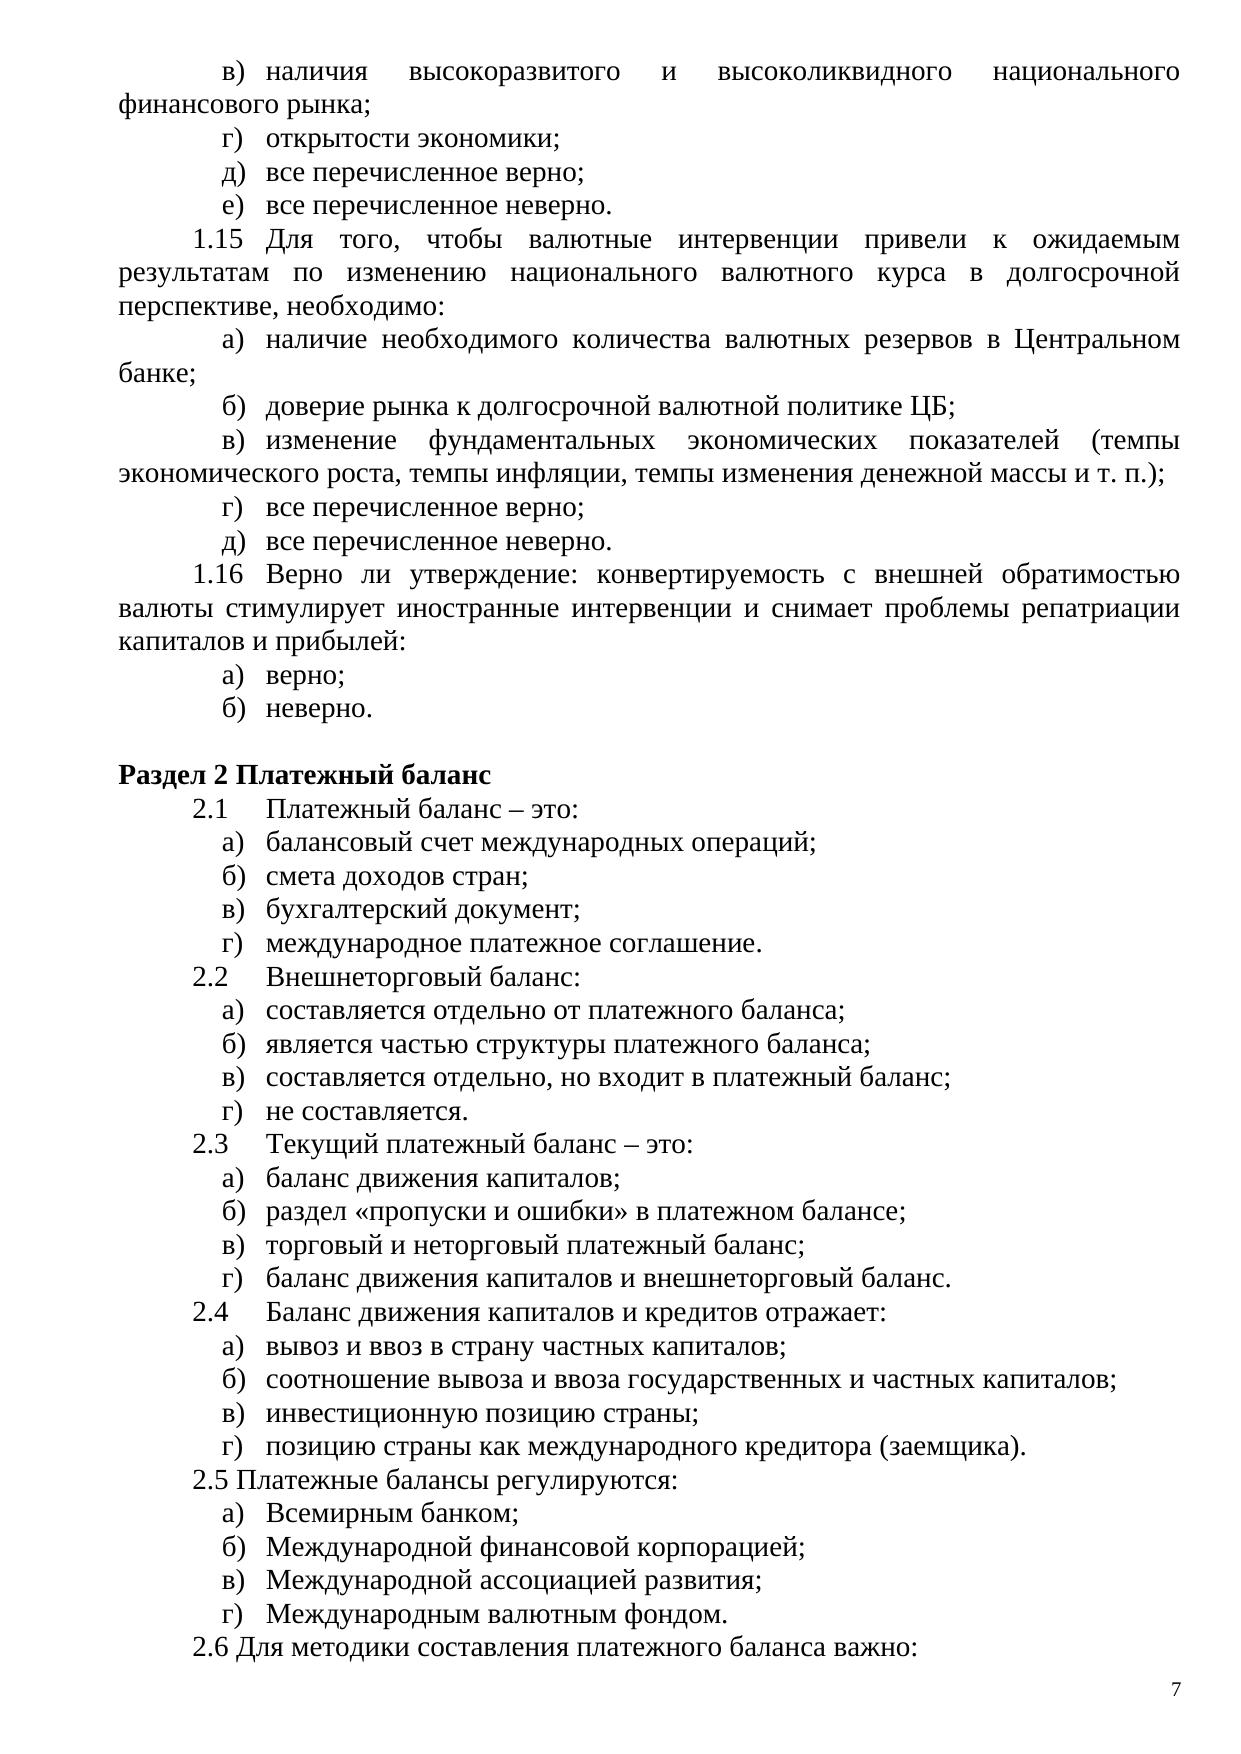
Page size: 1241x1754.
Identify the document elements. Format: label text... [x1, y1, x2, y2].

text е) все перечисленное неверно. [118, 187, 1181, 221]
text а) составляется отдельно от платежного баланса; [118, 992, 1181, 1026]
text 1.16 Верно ли утверждение: конвертируемость с внешней обратимостью валюты стимулирует иностранные интервенции и снимает проблемы репатриации капиталов и прибылей: [118, 556, 1181, 657]
text а) наличие необходимого количества валютных резервов в Центральном банке; [118, 321, 1181, 388]
text б) является частью структуры платежного баланса; [118, 1026, 1181, 1059]
text Раздел 2 Платежный баланс [118, 757, 1181, 791]
text а) верно; [118, 657, 1181, 690]
text 2.3 Текущий платежный баланс – это: [118, 1126, 1181, 1160]
text г) баланс движения капиталов и внешнеторговый баланс. [118, 1261, 1181, 1294]
text в) наличия высокоразвитого и высоколиквидного национального финансового рынка; [118, 53, 1181, 120]
text в) торговый и неторговый платежный баланс; [118, 1227, 1181, 1261]
text д) все перечисленное неверно. [118, 523, 1181, 556]
text а) Всемирным банком; [118, 1495, 1181, 1529]
text а) балансовый счет международных операций; [118, 824, 1181, 858]
text 2.4 Баланс движения капиталов и кредитов отражает: [118, 1294, 1181, 1328]
text г) позицию страны как международного кредитора (заемщика). [118, 1428, 1181, 1462]
text 2.1 Платежный баланс – это: [118, 791, 1181, 824]
text г) не составляется. [118, 1093, 1181, 1126]
text в) бухгалтерский документ; [118, 892, 1181, 925]
text 1.15 Для того, чтобы валютные интервенции привели к ожидаемым результатам по изменению национального валютного курса в долгосрочной перспективе, необходимо: [118, 221, 1181, 321]
text б) неверно. [118, 690, 1181, 724]
text д) все перечисленное верно; [118, 154, 1181, 187]
text а) вывоз и ввоз в страну частных капиталов; [118, 1328, 1181, 1361]
text 2.5 Платежные балансы регулируются: [118, 1462, 1181, 1495]
text 2.2 Внешнеторговый баланс: [118, 959, 1181, 992]
text б) смета доходов стран; [118, 858, 1181, 892]
text в) составляется отдельно, но входит в платежный баланс; [118, 1059, 1181, 1093]
text в) Международной ассоциацией развития; [118, 1562, 1181, 1596]
text б) раздел «пропуски и ошибки» в платежном балансе; [118, 1193, 1181, 1227]
text б) Международной финансовой корпорацией; [118, 1529, 1181, 1562]
text б) доверие рынка к долгосрочной валютной политике ЦБ; [118, 388, 1181, 422]
text 2.6 Для методики составления платежного баланса важно: [118, 1629, 1181, 1663]
text г) открытости экономики; [118, 120, 1181, 154]
text г) Международным валютным фондом. [118, 1596, 1181, 1629]
text в) изменение фундаментальных экономических показателей (темпы экономического роста, темпы инфляции, темпы изменения денежной массы и т. п.); [118, 422, 1181, 489]
text г) международное платежное соглашение. [118, 925, 1181, 959]
text б) соотношение вывоза и ввоза государственных и частных капиталов; [118, 1361, 1181, 1395]
text а) баланс движения капиталов; [118, 1160, 1181, 1193]
text в) инвестиционную позицию страны; [118, 1395, 1181, 1428]
text г) все перечисленное верно; [118, 489, 1181, 523]
